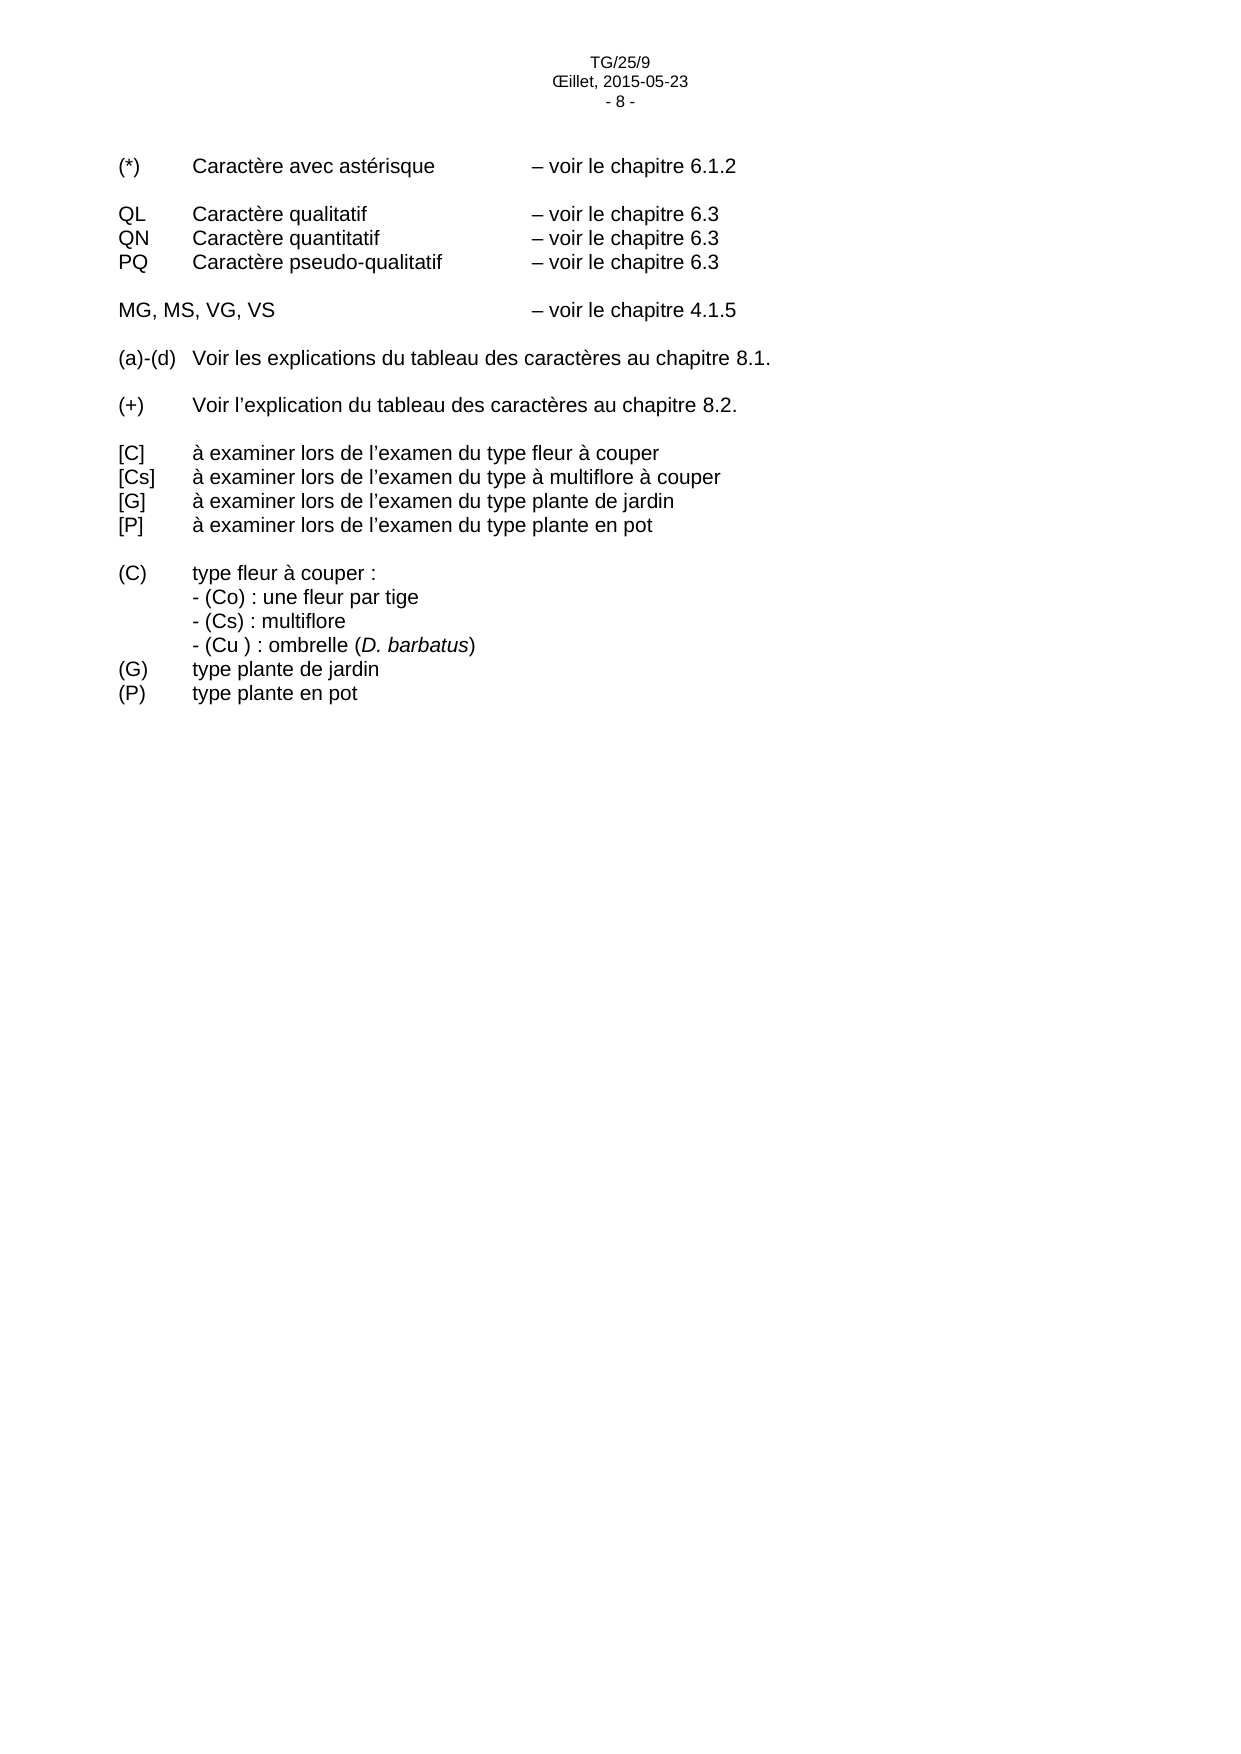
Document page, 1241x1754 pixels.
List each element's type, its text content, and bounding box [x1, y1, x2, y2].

text (P) type plante en pot [118, 681, 1122, 705]
text [P] à examiner lors de l’examen du type plante en pot [118, 513, 1122, 537]
text [Cs] à examiner lors de l’examen du type à multiflore à couper [118, 465, 1122, 489]
text [C] à examiner lors de l’examen du type fleur à couper [118, 441, 1122, 465]
text - (Cu ) : ombrelle (D. barbatus) [118, 633, 1122, 657]
text (*) Caractère avec astérisque – voir le chapitre 6.1.2 [118, 154, 1122, 178]
text QN Caractère quantitatif – voir le chapitre 6.3 [118, 226, 1122, 249]
text [G] à examiner lors de l’examen du type plante de jardin [118, 489, 1122, 513]
text (a)-(d) Voir les explications du tableau des caractères au chapitre 8.1. [118, 345, 1122, 369]
text (+) Voir l’explication du tableau des caractères au chapitre 8.2. [118, 393, 1122, 417]
text MG, MS, VG, VS – voir le chapitre 4.1.5 [118, 297, 1122, 321]
text (C) type fleur à couper : [118, 561, 1122, 585]
text PQ Caractère pseudo-qualitatif – voir le chapitre 6.3 [118, 249, 1122, 273]
text (G) type plante de jardin [118, 657, 1122, 681]
text QL Caractère qualitatif – voir le chapitre 6.3 [118, 202, 1122, 226]
text - (Co) : une fleur par tige [118, 585, 1122, 609]
text - (Cs) : multiflore [118, 609, 1122, 633]
